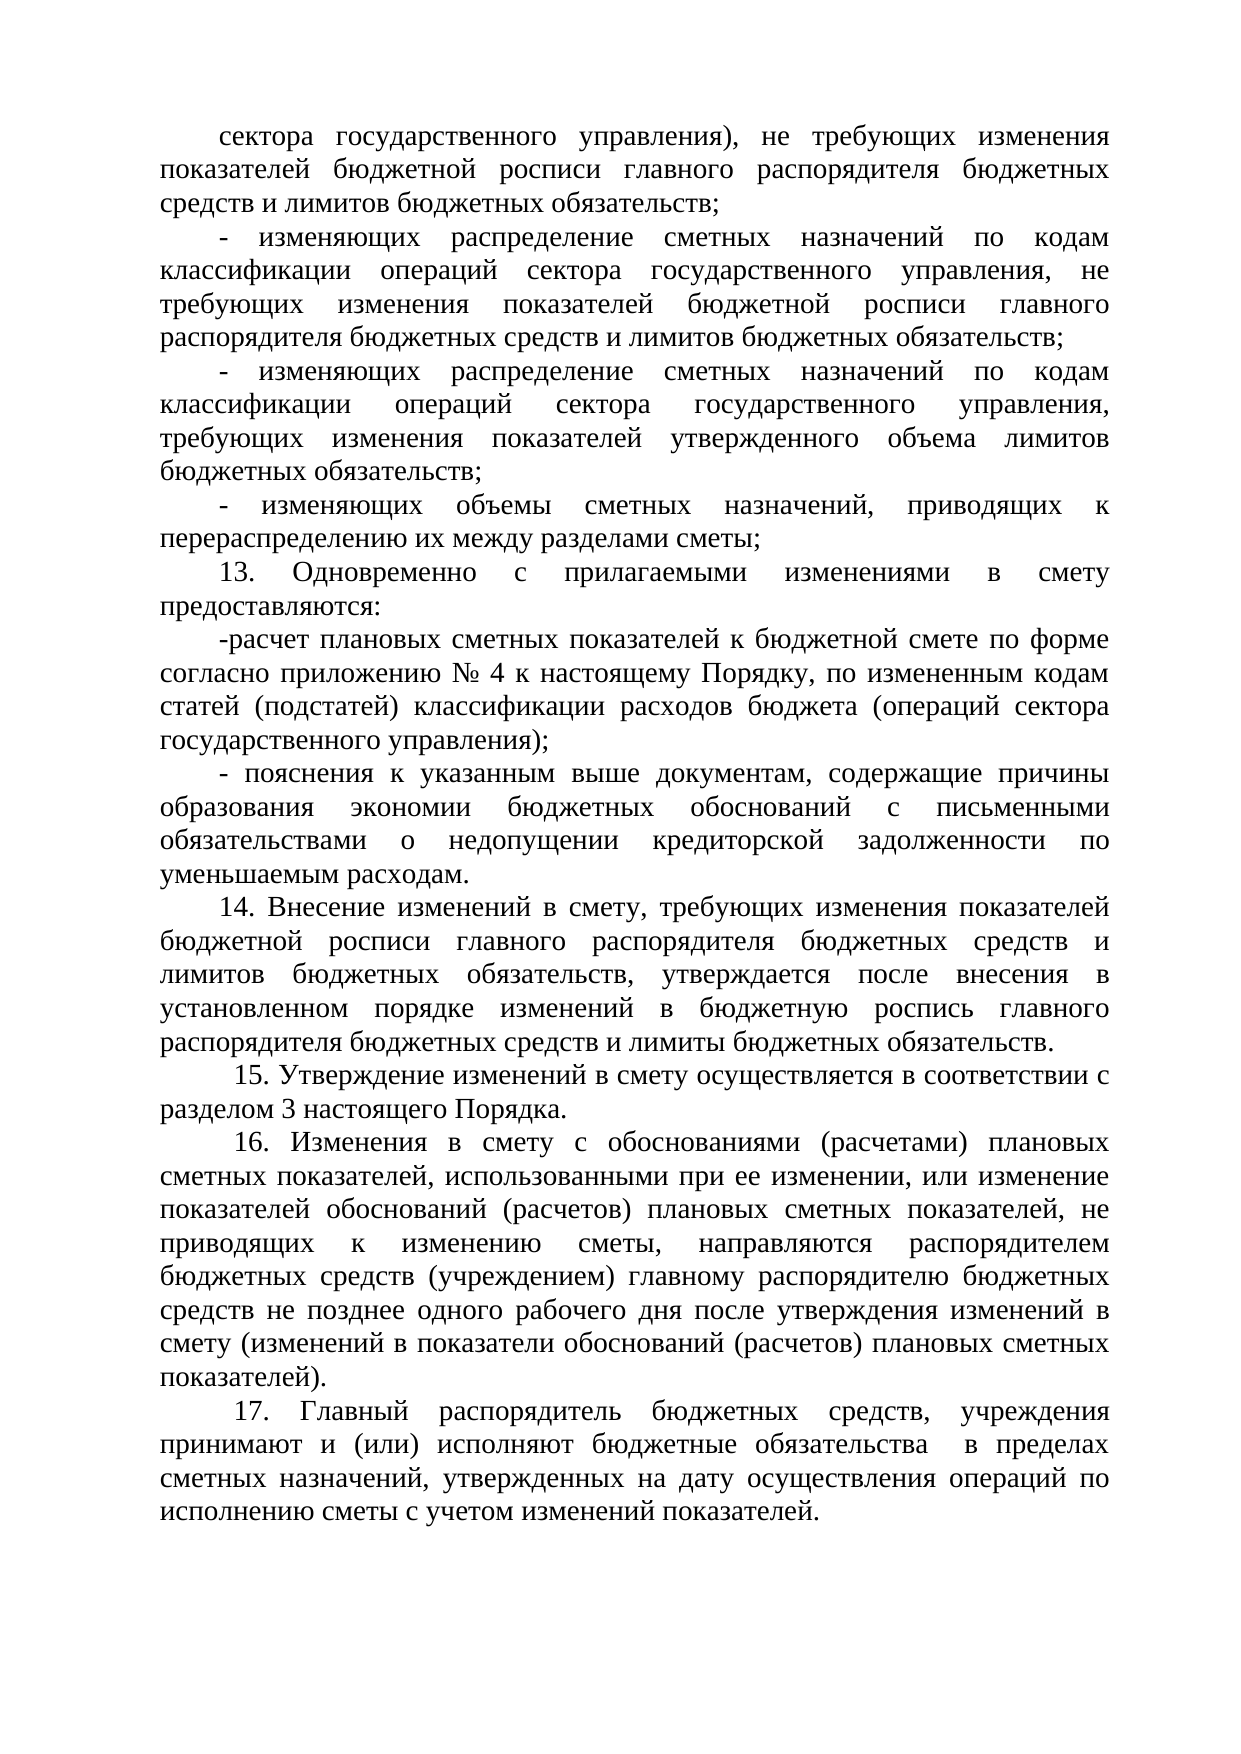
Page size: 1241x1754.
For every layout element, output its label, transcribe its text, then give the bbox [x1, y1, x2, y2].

text 13. Одновременно с прилагаемыми изменениями в смету предоставляются: [159, 554, 1110, 621]
text 15. Утверждение изменений в смету осуществляется в соответствии с разделом 3 настоящего Порядка. [159, 1057, 1110, 1124]
text - изменяющих распределение сметных назначений по кодам классификации операций сектора государственного управления, не требующих изменения показателей бюджетной росписи главного распорядителя бюджетных средств и лимитов бюджетных обязательств; [159, 219, 1110, 353]
text сектора государственного управления), не требующих изменения показателей бюджетной росписи главного распорядителя бюджетных средств и лимитов бюджетных обязательств; [159, 118, 1110, 219]
text 16. Изменения в смету с обоснованиями (расчетами) плановых сметных показателей, использованными при ее изменении, или изменение показателей обоснований (расчетов) плановых сметных показателей, не приводящих к изменению сметы, направляются распорядителем бюджетных средств (учреждением) главному распорядителю бюджетных средств не позднее одного рабочего дня после утверждения изменений в смету (изменений в показатели обоснований (расчетов) плановых сметных показателей). [159, 1124, 1110, 1393]
text 17. Главный распорядитель бюджетных средств, учреждения принимают и (или) исполняют бюджетные обязательства в пределах сметных назначений, утвержденных на дату осуществления операций по исполнению сметы с учетом изменений показателей. [159, 1393, 1110, 1527]
text - изменяющих распределение сметных назначений по кодам классификации операций сектора государственного управления, требующих изменения показателей утвержденного объема лимитов бюджетных обязательств; [159, 353, 1110, 487]
text -расчет плановых сметных показателей к бюджетной смете по форме согласно приложению № 4 к настоящему Порядку, по измененным кодам статей (подстатей) классификации расходов бюджета (операций сектора государственного управления); [159, 621, 1110, 755]
text 14. Внесение изменений в смету, требующих изменения показателей бюджетной росписи главного распорядителя бюджетных средств и лимитов бюджетных обязательств, утверждается после внесения в установленном порядке изменений в бюджетную роспись главного распорядителя бюджетных средств и лимиты бюджетных обязательств. [159, 889, 1110, 1057]
text - изменяющих объемы сметных назначений, приводящих к перераспределению их между разделами сметы; [159, 487, 1110, 554]
text - пояснения к указанным выше документам, содержащие причины образования экономии бюджетных обоснований с письменными обязательствами о недопущении кредиторской задолженности по уменьшаемым расходам. [159, 755, 1110, 889]
